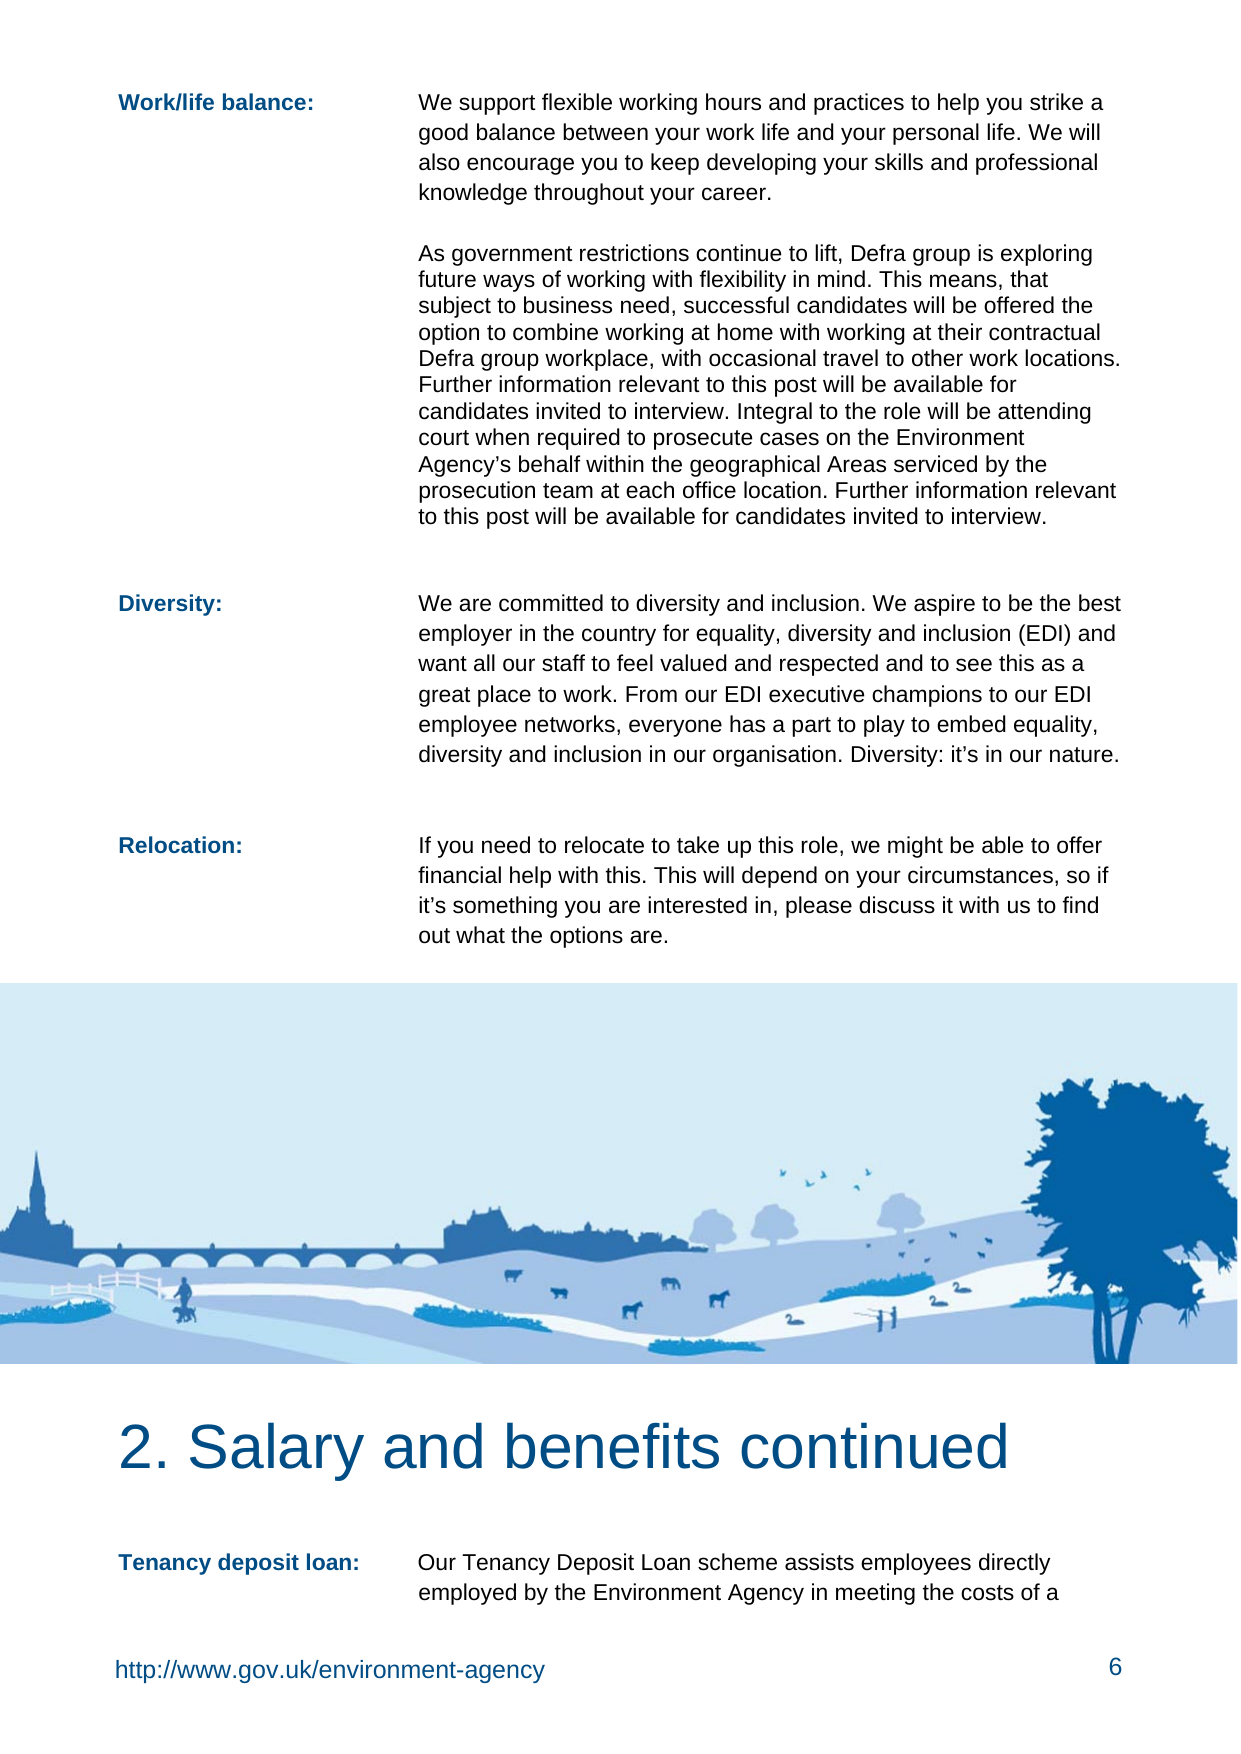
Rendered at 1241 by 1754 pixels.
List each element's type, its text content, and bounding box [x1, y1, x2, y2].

text 2. Salary and benefits continued [118, 1409, 1122, 1481]
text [118, 1549, 1122, 1605]
text Diversity: We are committed to diversity and inclusion. We aspire to be the best employer in the country for equality, diversity and inclusion (EDI) and want all our staff to feel valued and respected and to see this as a great place to work. From our EDI executive champions to our EDI employee networks, everyone has a part to play to embed equality, diversity and inclusion in our organisation. Diversity: it’s in our nature. [118, 590, 1122, 767]
text Relocation: If you need to relocate to take up this role, we might be able to offer financial help with this. This will depend on your circumstances, so if it’s something you are interested in, please discuss it with us to find out what the options are. [118, 832, 1122, 949]
text As government restrictions continue to lift, Defra group is exploring future ways of working with flexibility in mind. This means, that subject to business need, successful candidates will be offered the option to combine working at home with working at their contractual Defra group workplace, with occasional travel to other work locations. Further information relevant to this post will be available for candidates invited to interview. Integral to the role will be attending court when required to prosecute cases on the Environment Agency’s behalf within the geographical Areas serviced by the prosecution team at each office location. Further information relevant to this post will be available for candidates invited to interview. [418, 240, 1122, 529]
text Work/life balance: We support flexible working hours and practices to help you strike a good balance between your work life and your personal life. We will also encourage you to keep developing your skills and professional knowledge throughout your career. [118, 89, 1122, 206]
picture [0, 983, 1236, 1364]
